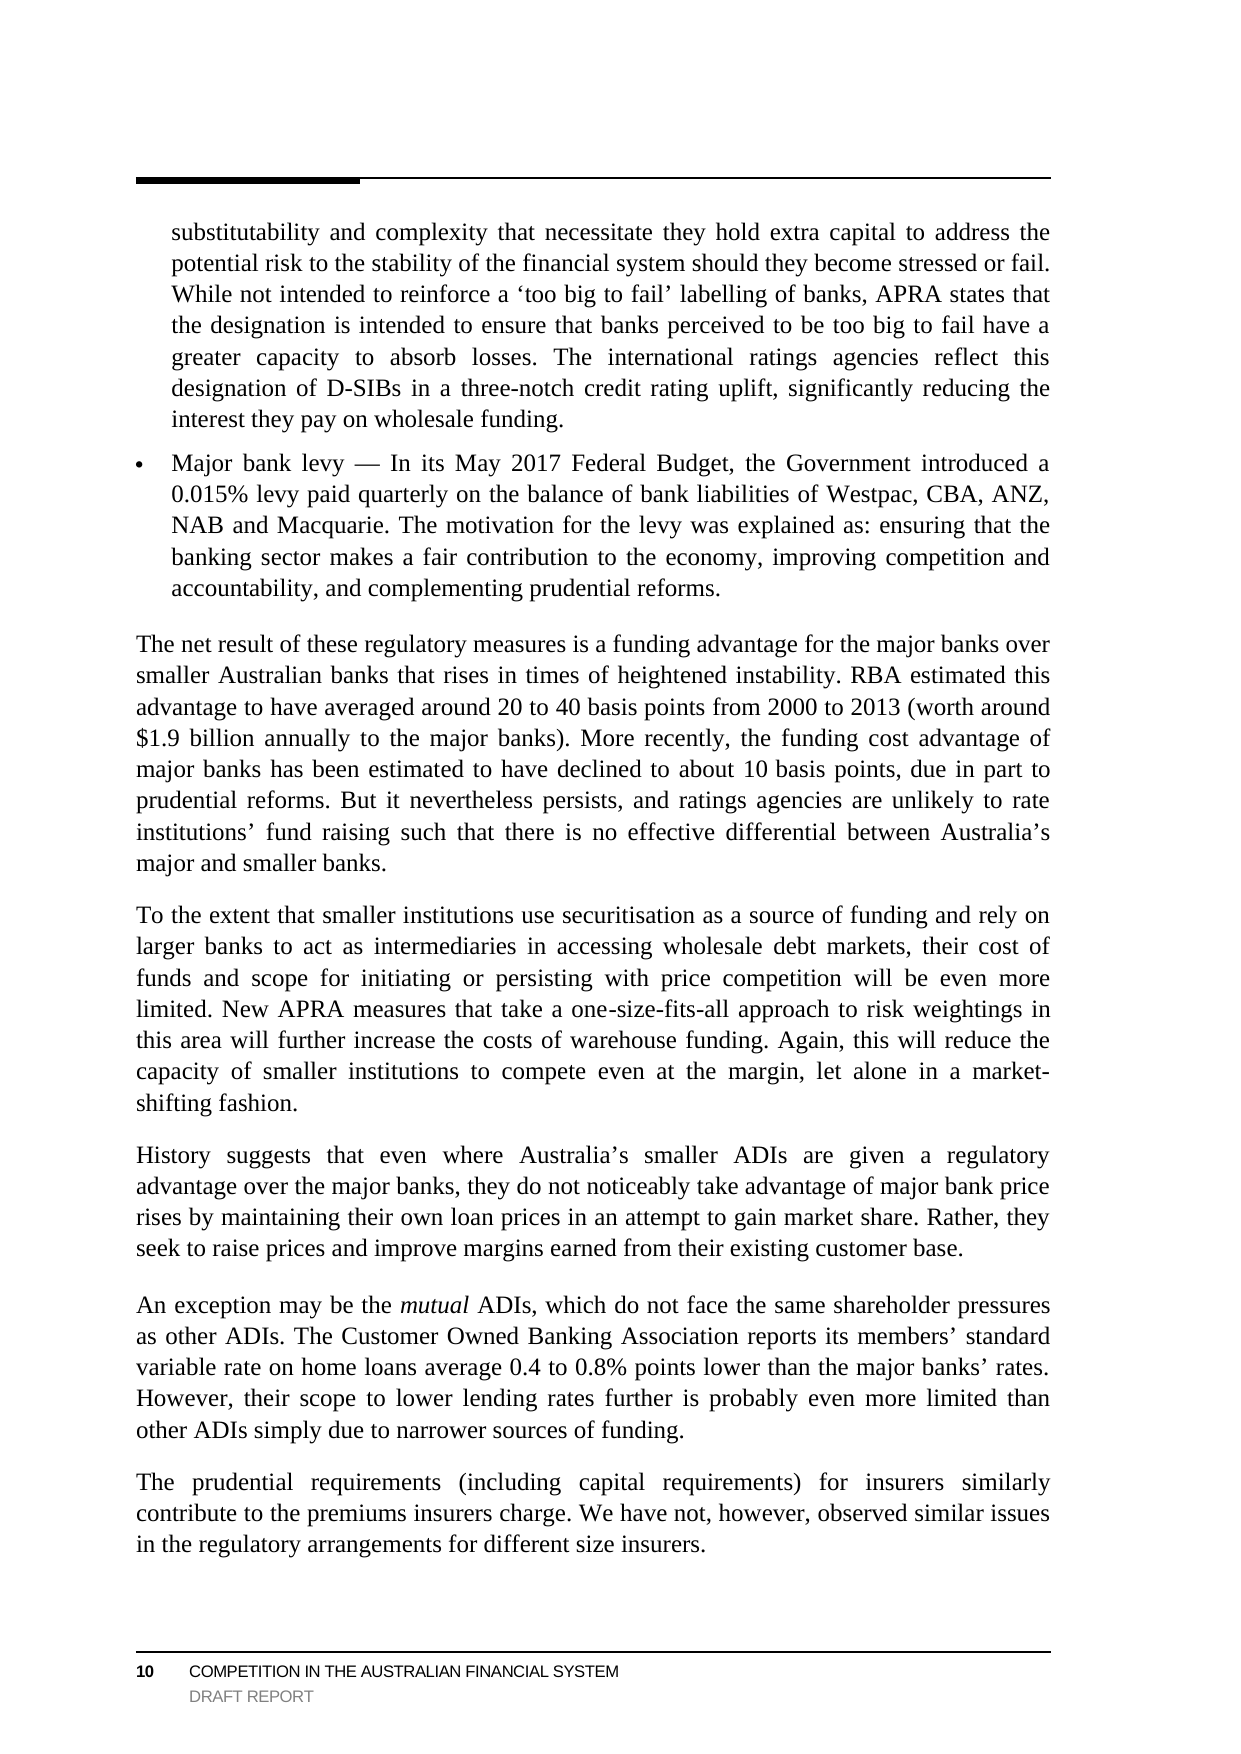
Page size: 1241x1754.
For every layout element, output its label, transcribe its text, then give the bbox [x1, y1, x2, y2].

text An exception may be the mutual ADIs, which do not face the same shareholder pressures as other ADIs. The Customer Owned Banking Association reports its members’ standard variable rate on home loans average 0.4 to 0.8% points lower than the major banks’ rates. However, their scope to lower lending rates further is probably even more limited than other ADIs simply due to narrower sources of funding. [136, 1287, 1051, 1443]
text The prudential requirements (including capital requirements) for insurers similarly contribute to the premiums insurers charge. We have not, however, observed similar issues in the regulatory arrangements for different size insurers. [136, 1464, 1051, 1558]
text To the extent that smaller institutions use securitisation as a source of funding and rely on larger banks to act as intermediaries in accessing wholesale debt markets, their cost of funds and scope for initiating or persisting with price competition will be even more limited. New APRA measures that take a one-size-fits-all approach to risk weightings in this area will further increase the costs of warehouse funding. Again, this will reduce the capacity of smaller institutions to compete even at the margin, let alone in a market-shifting fashion. [136, 898, 1051, 1116]
list History suggests that even where Australia’s smaller ADIs are given a regulatory advantage over the major banks, they do not noticeably take advantage of major bank price rises by maintaining their own loan prices in an attempt to gain market share. Rather, they seek to raise prices and improve margins earned from their existing customer base. [136, 1137, 1051, 1262]
text The net result of these regulatory measures is a funding advantage for the major banks over smaller Australian banks that rises in times of heightened instability. RBA estimated this advantage to have averaged around 20 to 40 basis points from 2000 to 2013 (worth around $1.9 billion annually to the major banks). More recently, the funding cost advantage of major banks has been estimated to have declined to about 10 basis points, due in part to prudential reforms. But it nevertheless persists, and ratings agencies are unlikely to rate institutions’ fund raising such that there is no effective differential between Australia’s major and smaller banks. [136, 627, 1051, 877]
list Major bank levy — In its May 2017 Federal Budget, the Government introduced a 0.015% levy paid quarterly on the balance of bank liabilities of Westpac, CBA, ANZ, NAB and Macquarie. The motivation for the levy was explained as: ensuring that the banking sector makes a fair contribution to the economy, improving competition and accountability, and complementing prudential reforms. [136, 446, 1051, 602]
